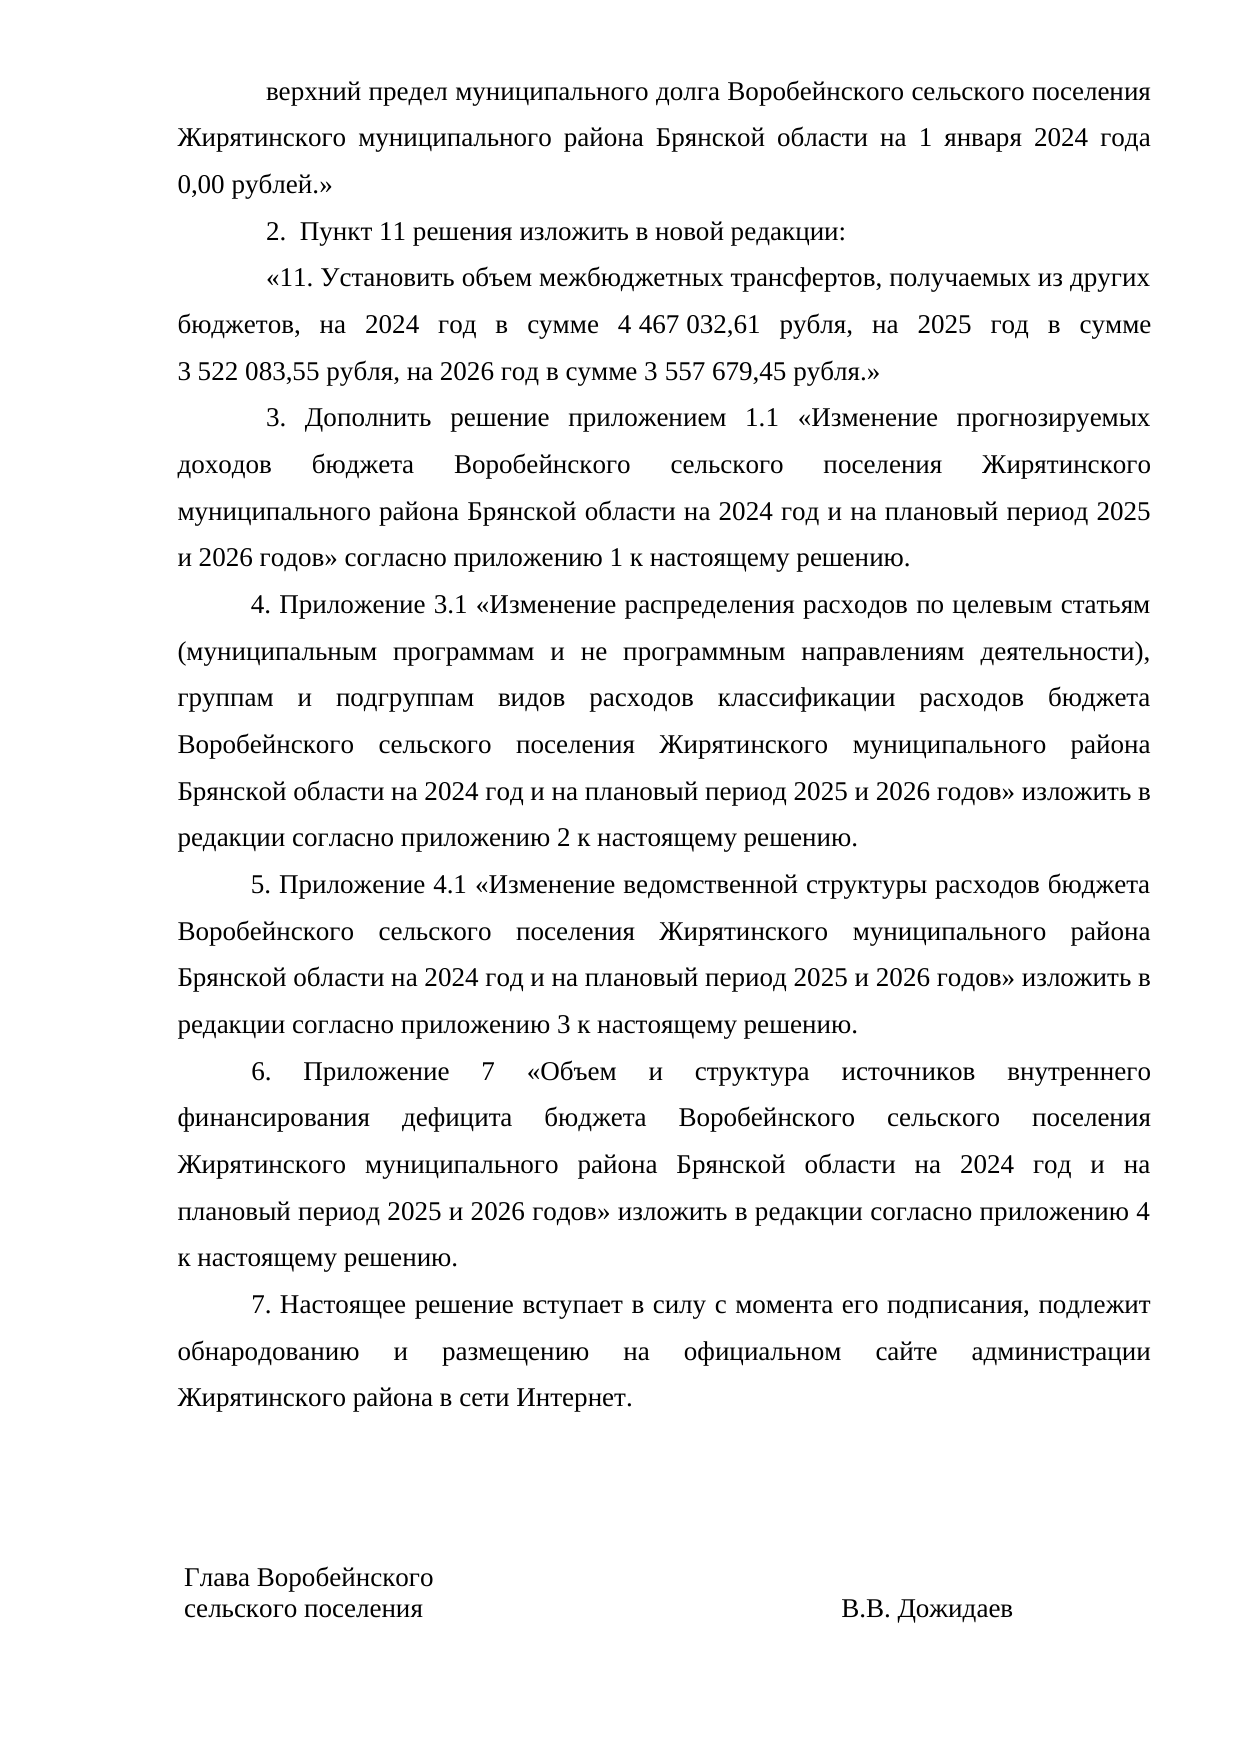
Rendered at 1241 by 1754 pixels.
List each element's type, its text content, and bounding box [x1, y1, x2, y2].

text 3. Дополнить решение приложением 1.1 «Изменение прогнозируемых доходов бюджета Воробейнского сельского поселения Жирятинского муниципального района Брянской области на 2024 год и на плановый период 2025 и 2026 годов» согласно приложению 1 к настоящему решению. [177, 402, 1152, 573]
text 4. Приложение 3.1 «Изменение распределения расходов по целевым статьям (муниципальным программам и не программным направлениям деятельности), группам и подгруппам видов расходов классификации расходов бюджета Воробейнского сельского поселения Жирятинского муниципального района Брянской области на 2024 год и на плановый период 2025 и 2026 годов» изложить в редакции согласно приложению 2 к настоящему решению. [177, 588, 1152, 853]
text 2. Пункт 11 решения изложить в новой редакции: [177, 215, 1152, 246]
text сельского поселения В.В. Дожидаев [177, 1592, 1152, 1623]
text «11. Установить объем межбюджетных трансфертов, получаемых из других бюджетов, на 2024 год в сумме 4 467 032,61 рубля, на 2025 год в сумме 3 522 083,55 рубля, на 2026 год в сумме 3 557 679,45 рубля.» [177, 262, 1152, 386]
text Глава Воробейнского [177, 1561, 1152, 1592]
text 7. Настоящее решение вступает в силу с момента его подписания, подлежит обнародованию и размещению на официальном сайте администрации Жирятинского района в сети Интернет. [177, 1288, 1152, 1413]
text 6. Приложение 7 «Объем и структура источников внутреннего финансирования дефицита бюджета Воробейнского сельского поселения Жирятинского муниципального района Брянской области на 2024 год и на плановый период 2025 и 2026 годов» изложить в редакции согласно приложению 4 к настоящему решению. [177, 1055, 1152, 1273]
text 5. Приложение 4.1 «Изменение ведомственной структуры расходов бюджета Воробейнского сельского поселения Жирятинского муниципального района Брянской области на 2024 год и на плановый период 2025 и 2026 годов» изложить в редакции согласно приложению 3 к настоящему решению. [177, 868, 1152, 1039]
text верхний предел муниципального долга Воробейнского сельского поселения Жирятинского муниципального района Брянской области на 1 января 2024 года 0,00 рублей.» [177, 75, 1152, 199]
